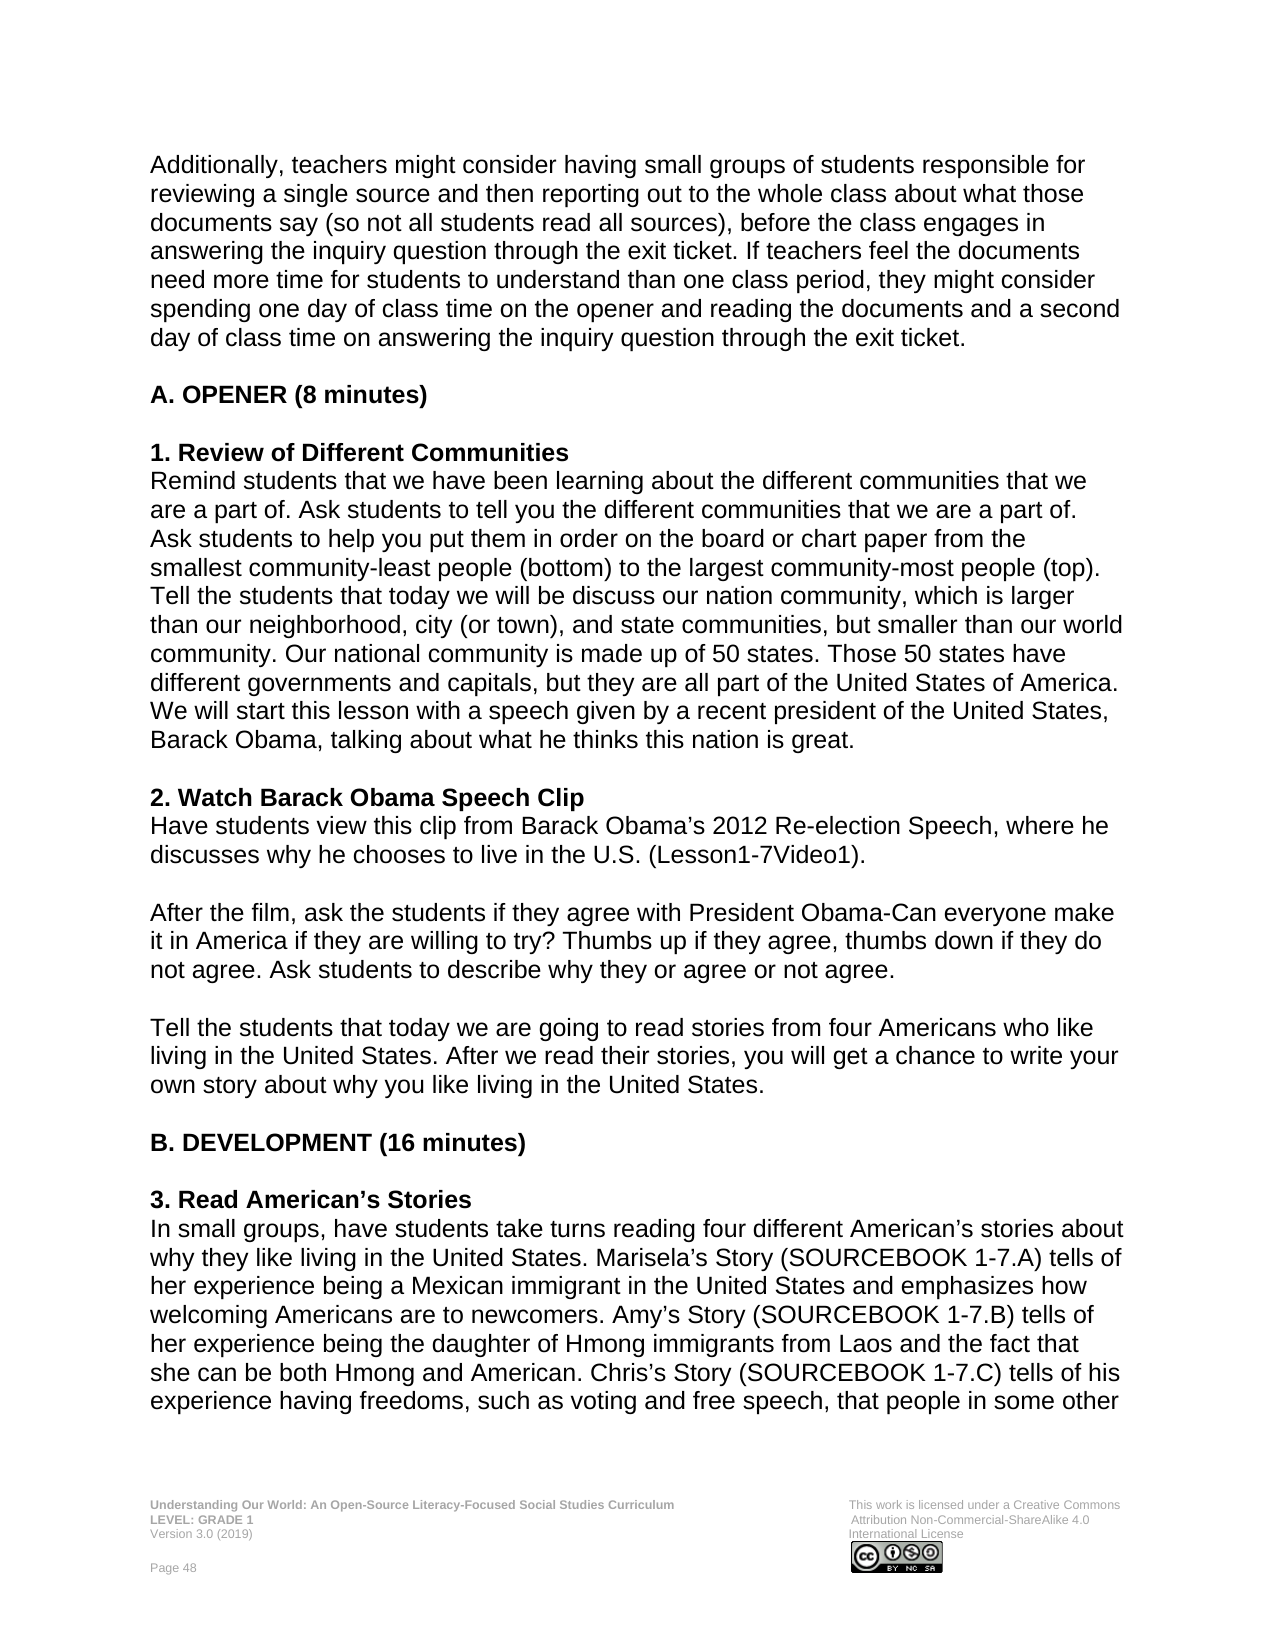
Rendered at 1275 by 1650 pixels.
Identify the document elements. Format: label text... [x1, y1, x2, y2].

text Have students view this clip from Barack Obama’s 2012 Re-election Speech, where he discusses why he chooses to live in the U.S. (Lesson1-7Video1). [150, 811, 1125, 869]
text B. DEVELOPMENT (16 minutes) [150, 1127, 1125, 1156]
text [150, 1214, 1125, 1415]
text Tell the students that today we are going to read stories from four Americans who like living in the United States. After we read their stories, you will get a chance to write your own story about why you like living in the United States. [150, 1012, 1125, 1099]
text 2. Watch Barack Obama Speech Clip [150, 782, 1125, 811]
text A. OPENER (8 minutes) [150, 380, 1125, 409]
text After the film, ask the students if they agree with President Obama-Can everyone make it in America if they are willing to try? Thumbs up if they agree, thumbs down if they do not agree. Ask students to describe why they or agree or not agree. [150, 897, 1125, 984]
text 1. Review of Different Communities [150, 437, 1125, 466]
picture [851, 1541, 943, 1573]
text Additionally, teachers might consider having small groups of students responsible for reviewing a single source and then reporting out to the whole class about what those documents say (so not all students read all sources), before the class engages in answering the inquiry question through the exit ticket. If teachers feel the documents need more time for students to understand than one class period, they might consider spending one day of class time on the opener and reading the documents and a second day of class time on answering the inquiry question through the exit ticket. [150, 150, 1125, 351]
text Remind students that we have been learning about the different communities that we are a part of. Ask students to tell you the different communities that we are a part of. Ask students to help you put them in order on the board or chart paper from the smallest community-least people (bottom) to the largest community-most people (top). Tell the students that today we will be discuss our nation community, which is larger than our neighborhood, city (or town), and state communities, but smaller than our world community. Our national community is made up of 50 states. Those 50 states have different governments and capitals, but they are all part of the United States of America. We will start this lesson with a speech given by a recent president of the United States, Barack Obama, talking about what he thinks this nation is great. [150, 466, 1125, 754]
text 3. Read American’s Stories [150, 1185, 1125, 1214]
